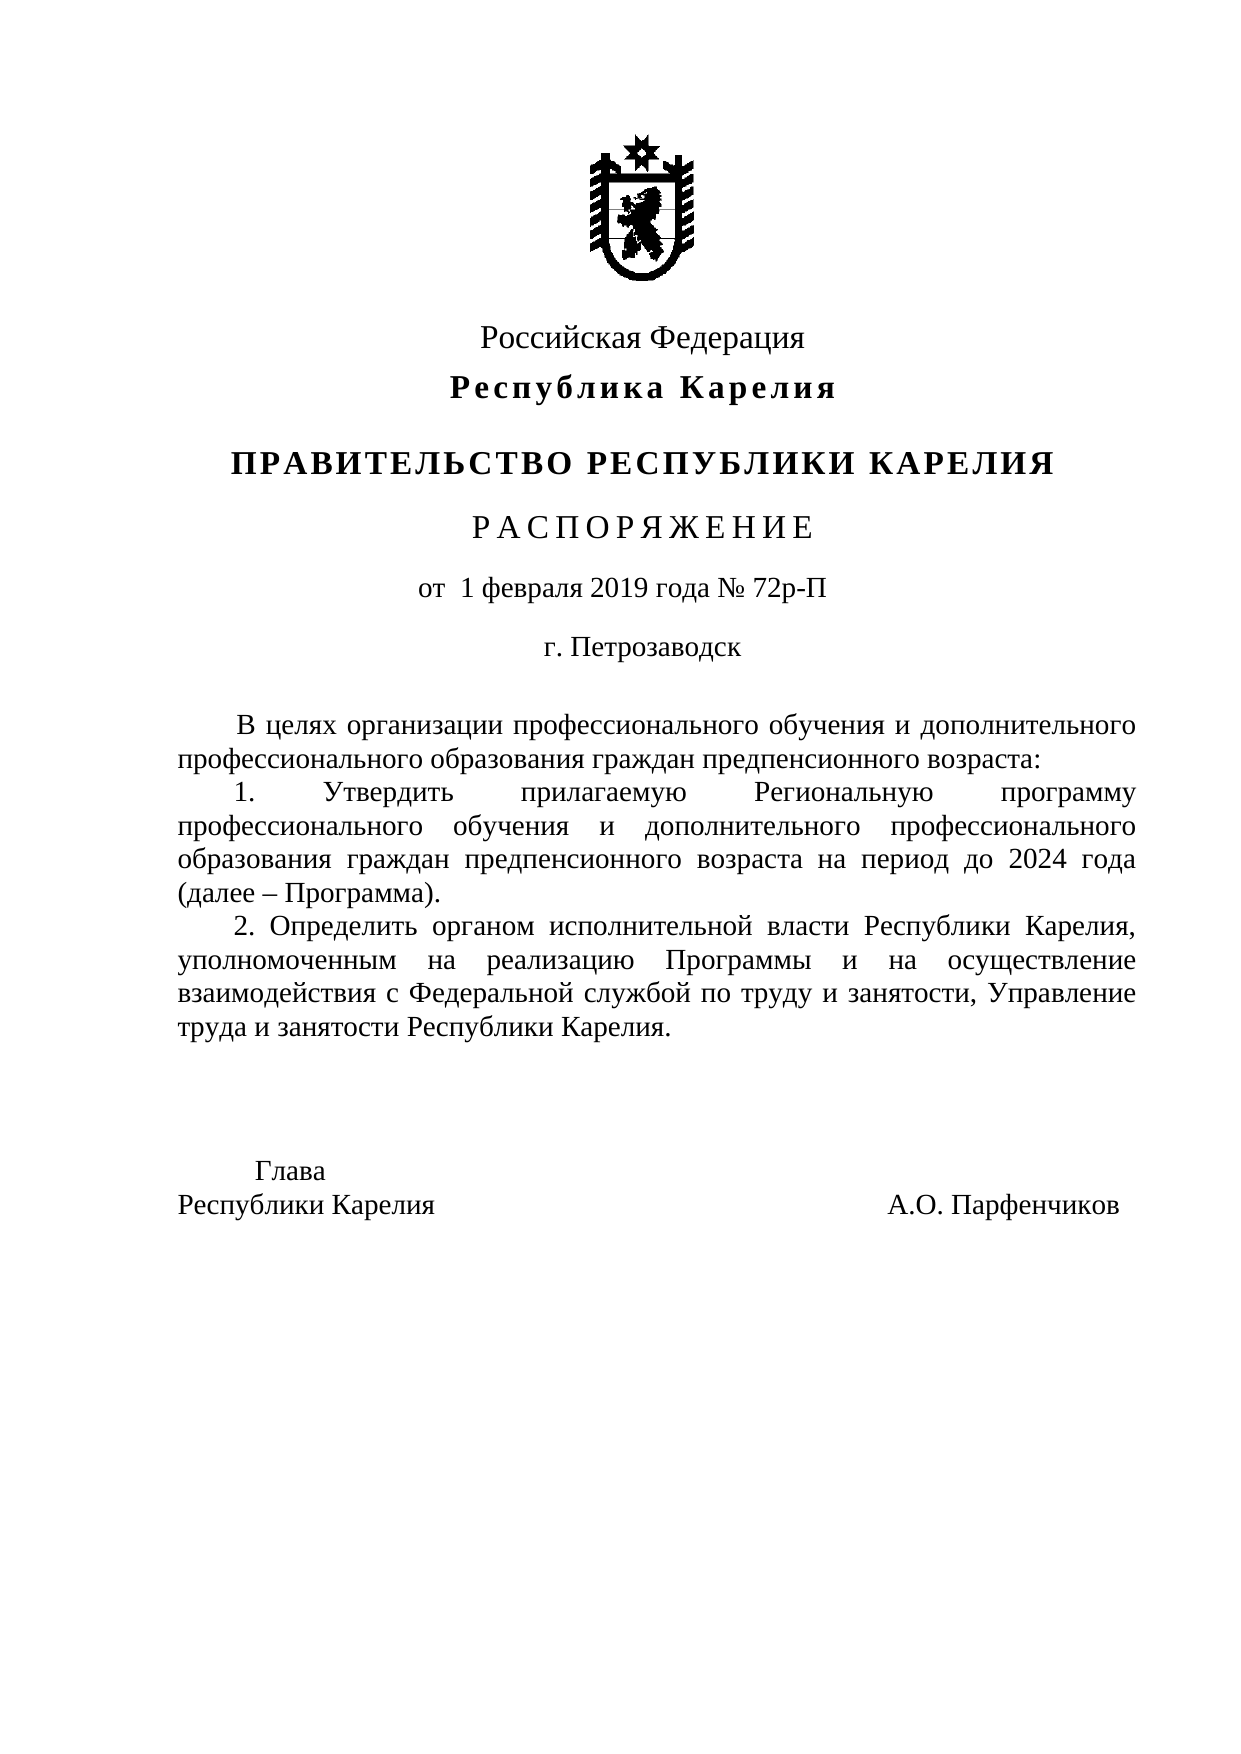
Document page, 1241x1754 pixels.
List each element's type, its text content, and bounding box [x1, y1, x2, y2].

list 1. Утвердить прилагаемую Региональную программу профессионального обучения и дополнительного профессионального образования граждан предпенсионного возраста на период до 2024 года (далее – Программа). [177, 774, 1137, 908]
text от 1 февраля 2019 года № 72р-П [177, 570, 1107, 604]
subtitle Республика Карелия [177, 368, 1107, 406]
text Глава [177, 1121, 1152, 1187]
picture [571, 121, 713, 305]
list 2. Определить органом исполнительной власти Республики Карелия, уполномоченным на реализацию Программы и на осуществление взаимодействия с Федеральной службой по труду и занятости, Управление труда и занятости Республики Карелия. [177, 908, 1137, 1043]
text Республики Карелия А.О. Парфенчиков [177, 1187, 1152, 1221]
subtitle Российская Федерация [177, 317, 1107, 355]
text г. Петрозаводск [177, 629, 1107, 662]
subtitle ПРАВИТЕЛЬСТВО РЕСПУБЛИКИ КАРЕЛИЯ [177, 443, 1107, 482]
text В целях организации профессионального обучения и дополнительного профессионального образования граждан предпенсионного возраста: [177, 707, 1137, 774]
subtitle РАСПОРЯЖЕНИЕ [177, 507, 1107, 545]
